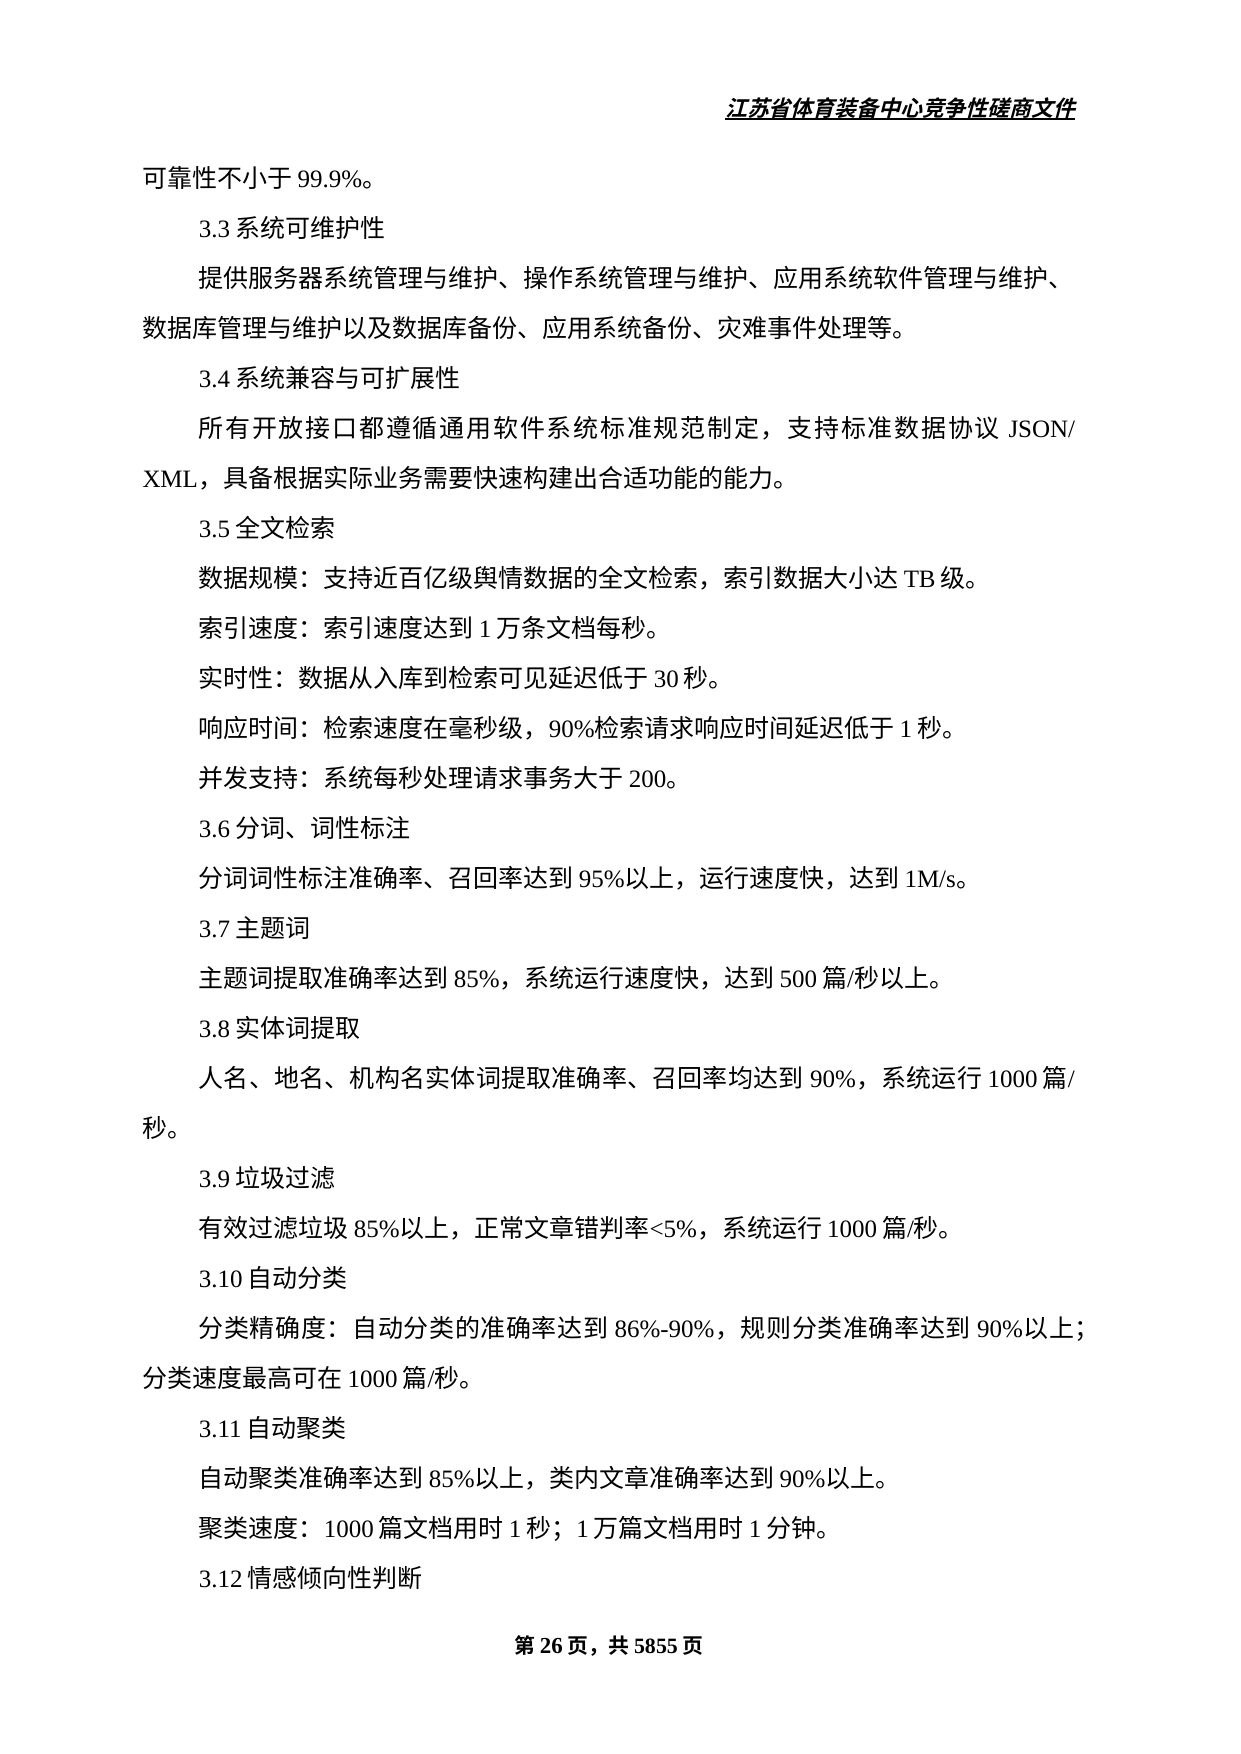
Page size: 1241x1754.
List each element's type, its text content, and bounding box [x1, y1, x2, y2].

text 索引速度：索引速度达到1万条文档每秒。 [142, 598, 1075, 648]
text 分类精确度：自动分类的准确率达到86%-90%，规则分类准确率达到90%以上；分类速度最高可在1000篇/秒。 [142, 1298, 1075, 1398]
text 3.9垃圾过滤 [142, 1148, 1075, 1198]
text 3.8实体词提取 [142, 998, 1075, 1048]
text 3.10自动分类 [142, 1248, 1075, 1298]
text 分词词性标注准确率、召回率达到95%以上，运行速度快，达到1M/s。 [142, 848, 1075, 898]
text 主题词提取准确率达到85%，系统运行速度快，达到500篇/秒以上。 [142, 948, 1075, 998]
text 有效过滤垃圾85%以上，正常文章错判率<5%，系统运行1000篇/秒。 [142, 1198, 1075, 1248]
text 聚类速度：1000篇文档用时1秒；1万篇文档用时1分钟。 [142, 1498, 1075, 1548]
text 3.3系统可维护性 [142, 198, 1075, 248]
text 响应时间：检索速度在毫秒级，90%检索请求响应时间延迟低于1秒。 [142, 698, 1075, 748]
text 实时性：数据从入库到检索可见延迟低于30秒。 [142, 648, 1075, 698]
text 并发支持：系统每秒处理请求事务大于200。 [142, 748, 1075, 798]
text 3.5全文检索 [142, 498, 1075, 548]
text 提供服务器系统管理与维护、操作系统管理与维护、应用系统软件管理与维护、数据库管理与维护以及数据库备份、应用系统备份、灾难事件处理等。 [142, 248, 1075, 348]
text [142, 148, 1075, 198]
text 3.6分词、词性标注 [142, 798, 1075, 848]
text 所有开放接口都遵循通用软件系统标准规范制定，支持标准数据协议JSON/XML，具备根据实际业务需要快速构建出合适功能的能力。 [142, 398, 1075, 498]
text 3.12情感倾向性判断 [142, 1548, 1075, 1598]
text 自动聚类准确率达到85%以上，类内文章准确率达到90%以上。 [142, 1448, 1075, 1498]
text 3.11自动聚类 [142, 1398, 1075, 1448]
text 3.7主题词 [142, 898, 1075, 948]
text 3.4系统兼容与可扩展性 [142, 348, 1075, 398]
text 人名、地名、机构名实体词提取准确率、召回率均达到90%，系统运行1000篇/秒。 [142, 1048, 1075, 1148]
text 数据规模：支持近百亿级舆情数据的全文检索，索引数据大小达TB级。 [142, 548, 1075, 598]
